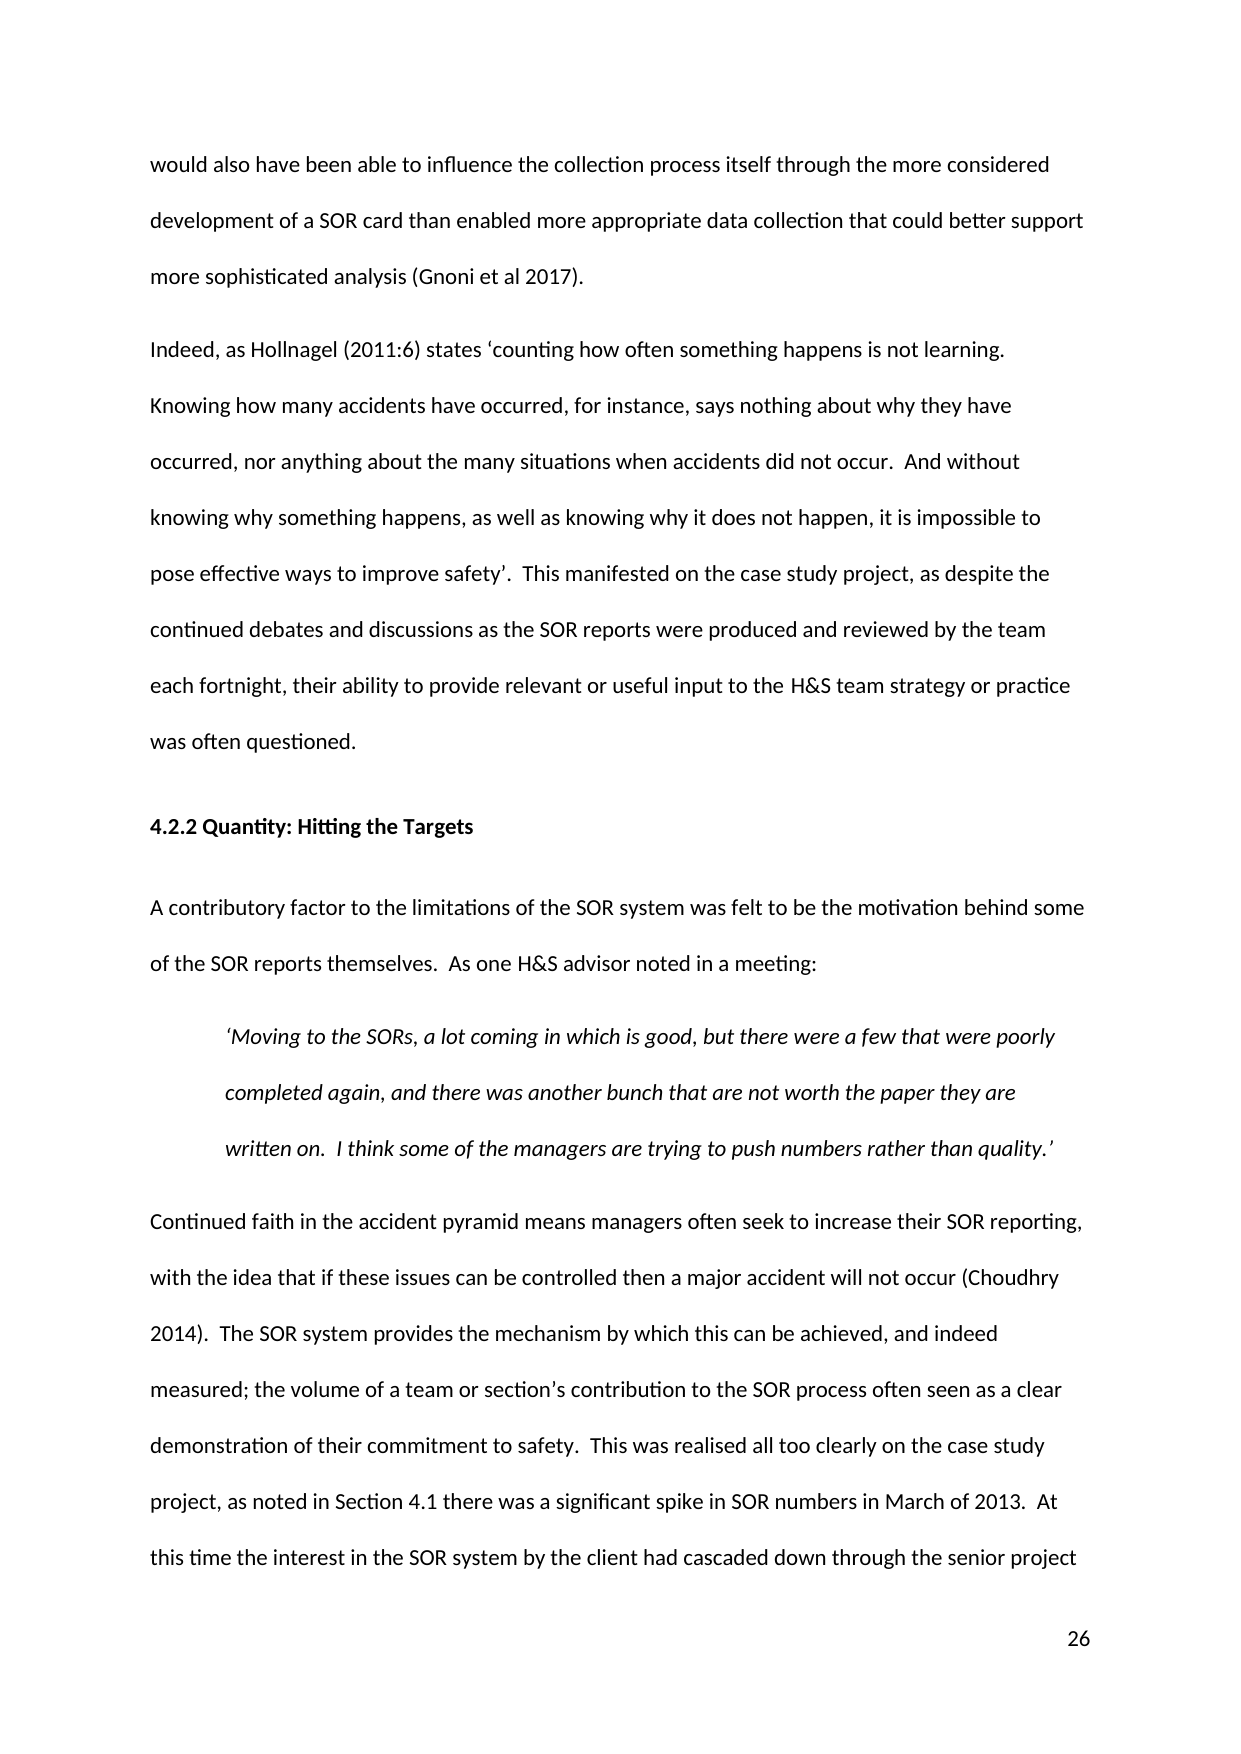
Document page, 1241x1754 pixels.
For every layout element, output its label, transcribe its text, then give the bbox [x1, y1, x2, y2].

text A contributory factor to the limitations of the SOR system was felt to be the motivation behind some of the SOR reports themselves. As one H&S advisor noted in a meeting: [150, 893, 1090, 977]
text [150, 1207, 1090, 1571]
subtitle 4.2.2 Quantity: Hitting the Targets [150, 812, 1090, 840]
text Indeed, as Hollnagel (2011:6) states ‘counting how often something happens is not learning. Knowing how many accidents have occurred, for instance, says nothing about why they have occurred, nor anything about the many situations when accidents did not occur. And without knowing why something happens, as well as knowing why it does not happen, it is impossible to pose effective ways to improve safety’. This manifested on the case study project, as despite the continued debates and discussions as the SOR reports were produced and reviewed by the team each fortnight, their ability to provide relevant or useful input to the H&S team strategy or practice was often questioned. [150, 335, 1090, 755]
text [150, 150, 1090, 290]
text ‘Moving to the SORs, a lot coming in which is good, but there were a few that were poorly completed again, and there was another bunch that are not worth the paper they are written on. I think some of the managers are trying to push numbers rather than quality.’ [225, 1022, 1090, 1162]
